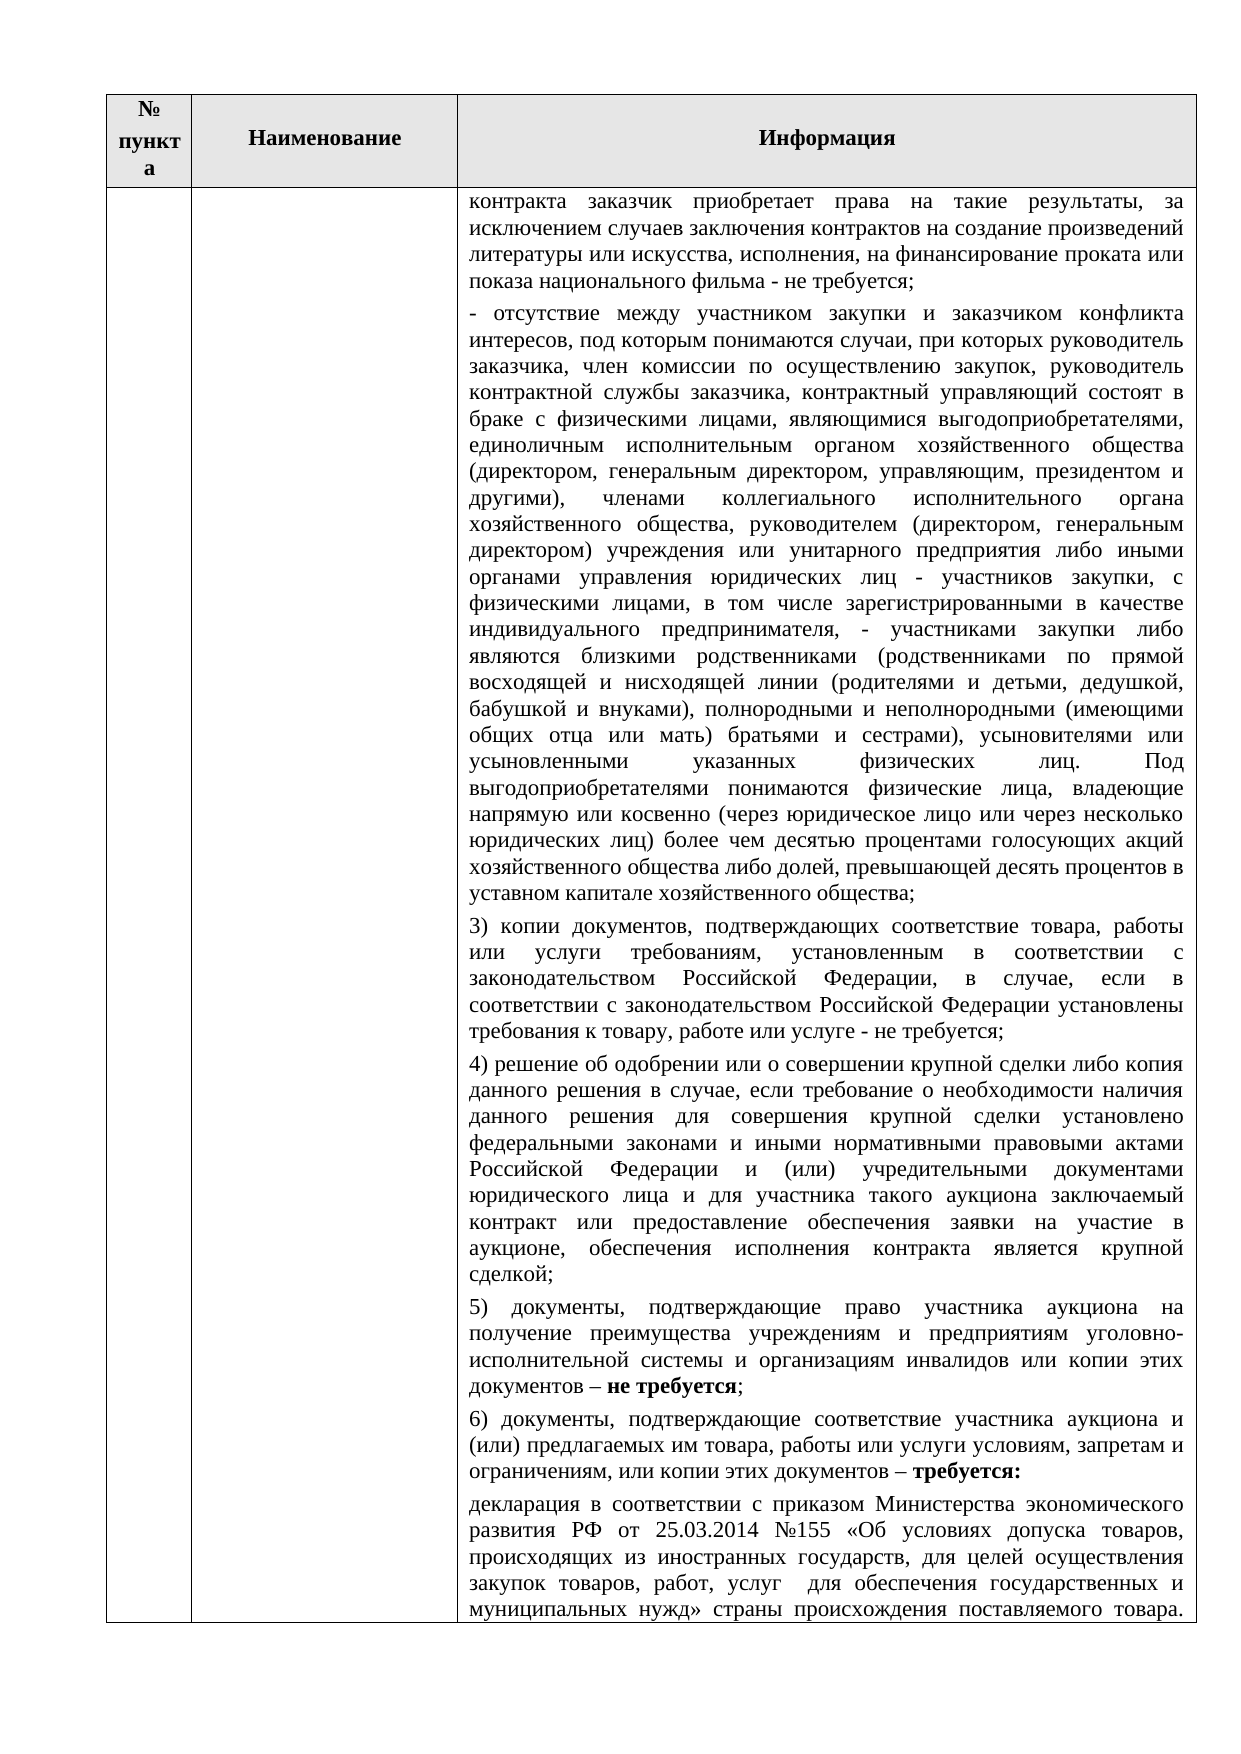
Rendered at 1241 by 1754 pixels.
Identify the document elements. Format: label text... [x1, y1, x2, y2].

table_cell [458, 188, 1196, 1622]
table_header № пункта [107, 95, 191, 187]
table_header Наименование [192, 95, 457, 187]
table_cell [192, 188, 457, 1622]
table_header Информация [458, 95, 1196, 187]
table_cell [107, 188, 191, 1622]
